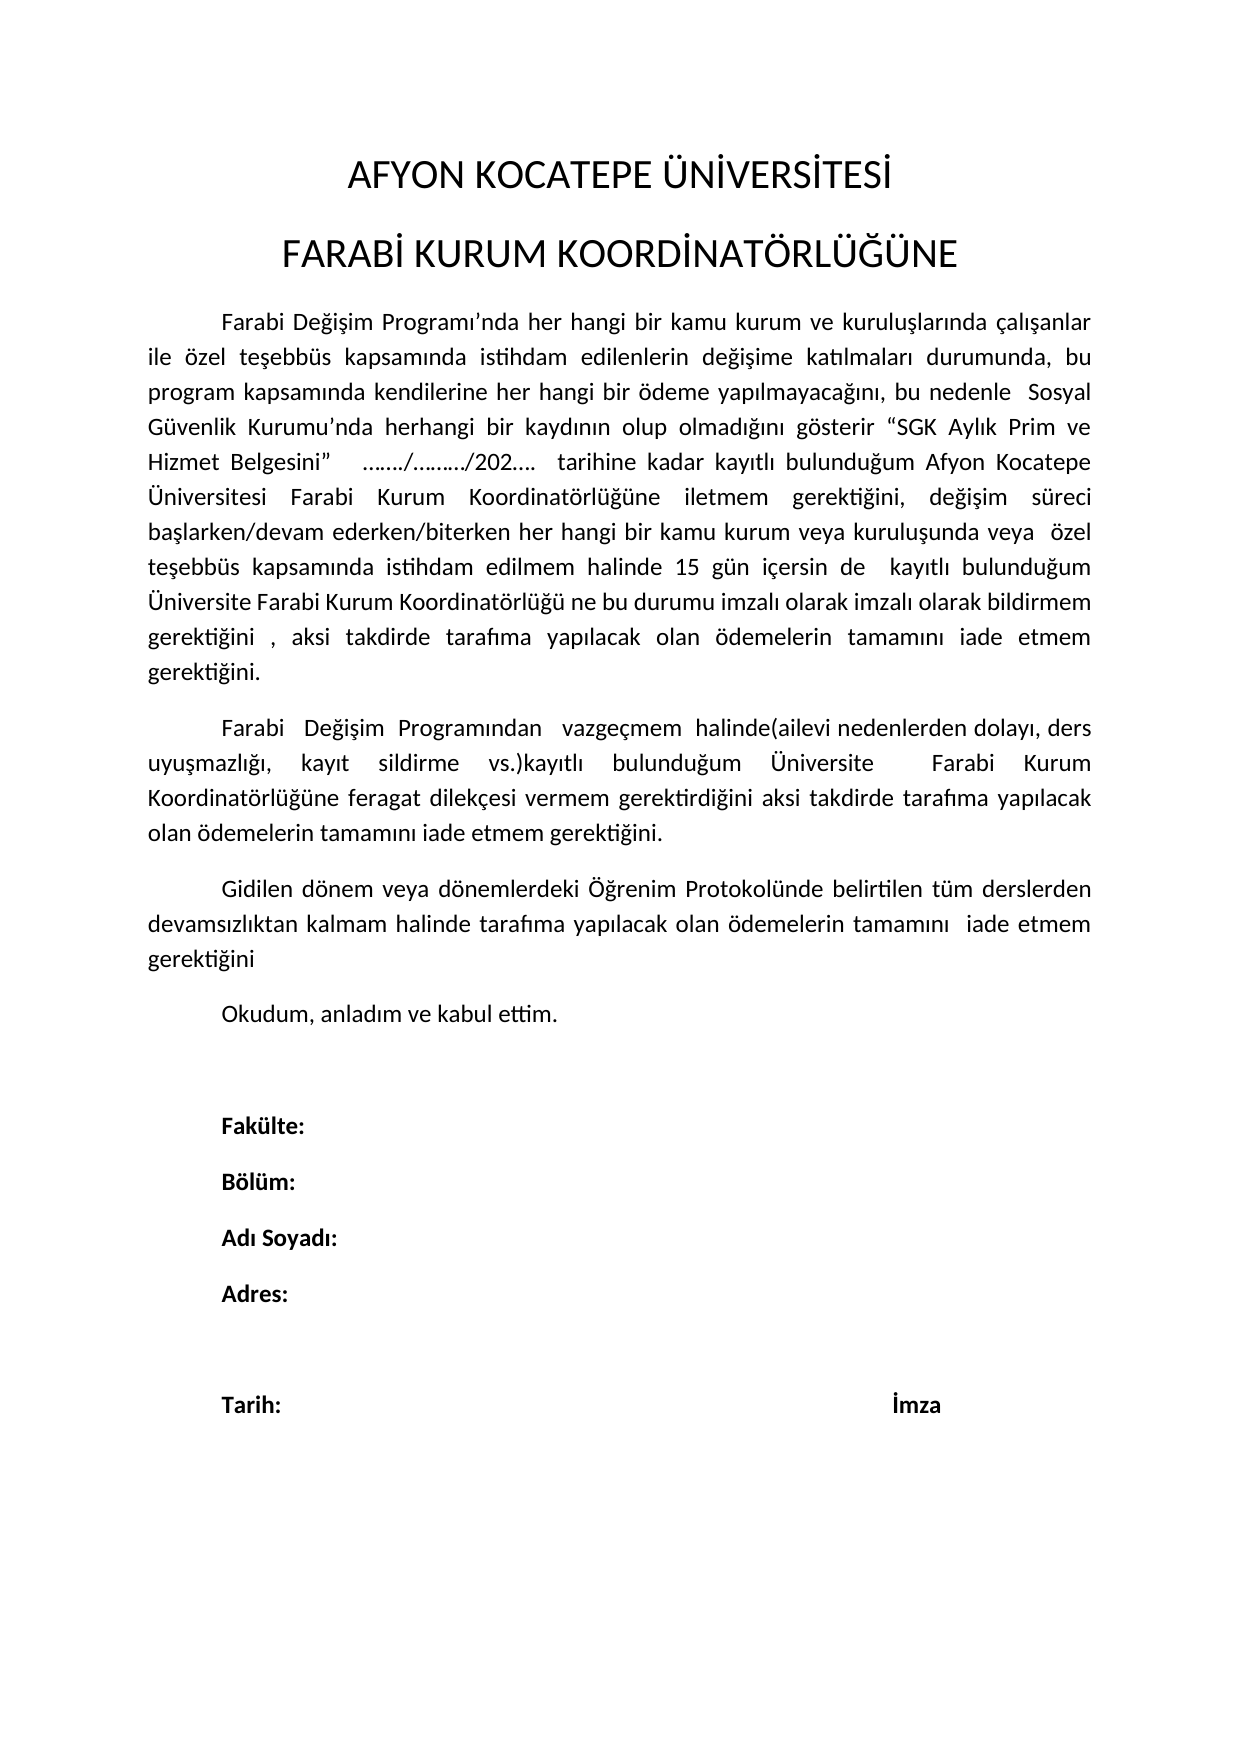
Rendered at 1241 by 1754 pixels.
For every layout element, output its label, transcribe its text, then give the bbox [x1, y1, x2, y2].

text Farabi Değişim Programından vazgeçmem halinde(ailevi nedenlerden dolayı, ders uyuşmazlığı, kayıt sildirme vs.)kayıtlı bulunduğum Üniversite Farabi Kurum Koordinatörlüğüne feragat dilekçesi vermem gerektirdiğini aksi takdirde tarafıma yapılacak olan ödemelerin tamamını iade etmem gerektiğini. [148, 712, 1093, 847]
text Okudum, anladım ve kabul ettim. [148, 999, 1093, 1029]
text Farabi Değişim Programı’nda her hangi bir kamu kurum ve kuruluşlarında çalışanlar ile özel teşebbüs kapsamında istihdam edilenlerin değişime katılmaları durumunda, bu program kapsamında kendilerine her hangi bir ödeme yapılmayacağını, bu nedenle Sosyal Güvenlik Kurumu’nda herhangi bir kaydının olup olmadığını gösterir “SGK Aylık Prim ve Hizmet Belgesini” ……./………/202…. tarihine kadar kayıtlı bulunduğum Afyon Kocatepe Üniversitesi Farabi Kurum Koordinatörlüğüne iletmem gerektiğini, değişim süreci başlarken/devam ederken/biterken her hangi bir kamu kurum veya kuruluşunda veya özel teşebbüs kapsamında istihdam edilmem halinde 15 gün içersin de kayıtlı bulunduğum Üniversite Farabi Kurum Koordinatörlüğü ne bu durumu imzalı olarak imzalı olarak bildirmem gerektiğini , aksi takdirde tarafıma yapılacak olan ödemelerin tamamını iade etmem gerektiğini. [148, 306, 1093, 687]
text FARABİ KURUM KOORDİNATÖRLÜĞÜNE [148, 227, 1093, 278]
text Adres: [148, 1278, 1093, 1308]
text Fakülte: [148, 1110, 1093, 1141]
text Bölüm: [148, 1166, 1093, 1197]
text Gidilen dönem veya dönemlerdeki Öğrenim Protokolünde belirtilen tüm derslerden devamsızlıktan kalmam halinde tarafıma yapılacak olan ödemelerin tamamını iade etmem gerektiğini [148, 873, 1093, 973]
text AFYON KOCATEPE ÜNİVERSİTESİ [148, 148, 1093, 198]
text Adı Soyadı: [148, 1222, 1093, 1252]
text Tarih: İmza [148, 1389, 1093, 1420]
